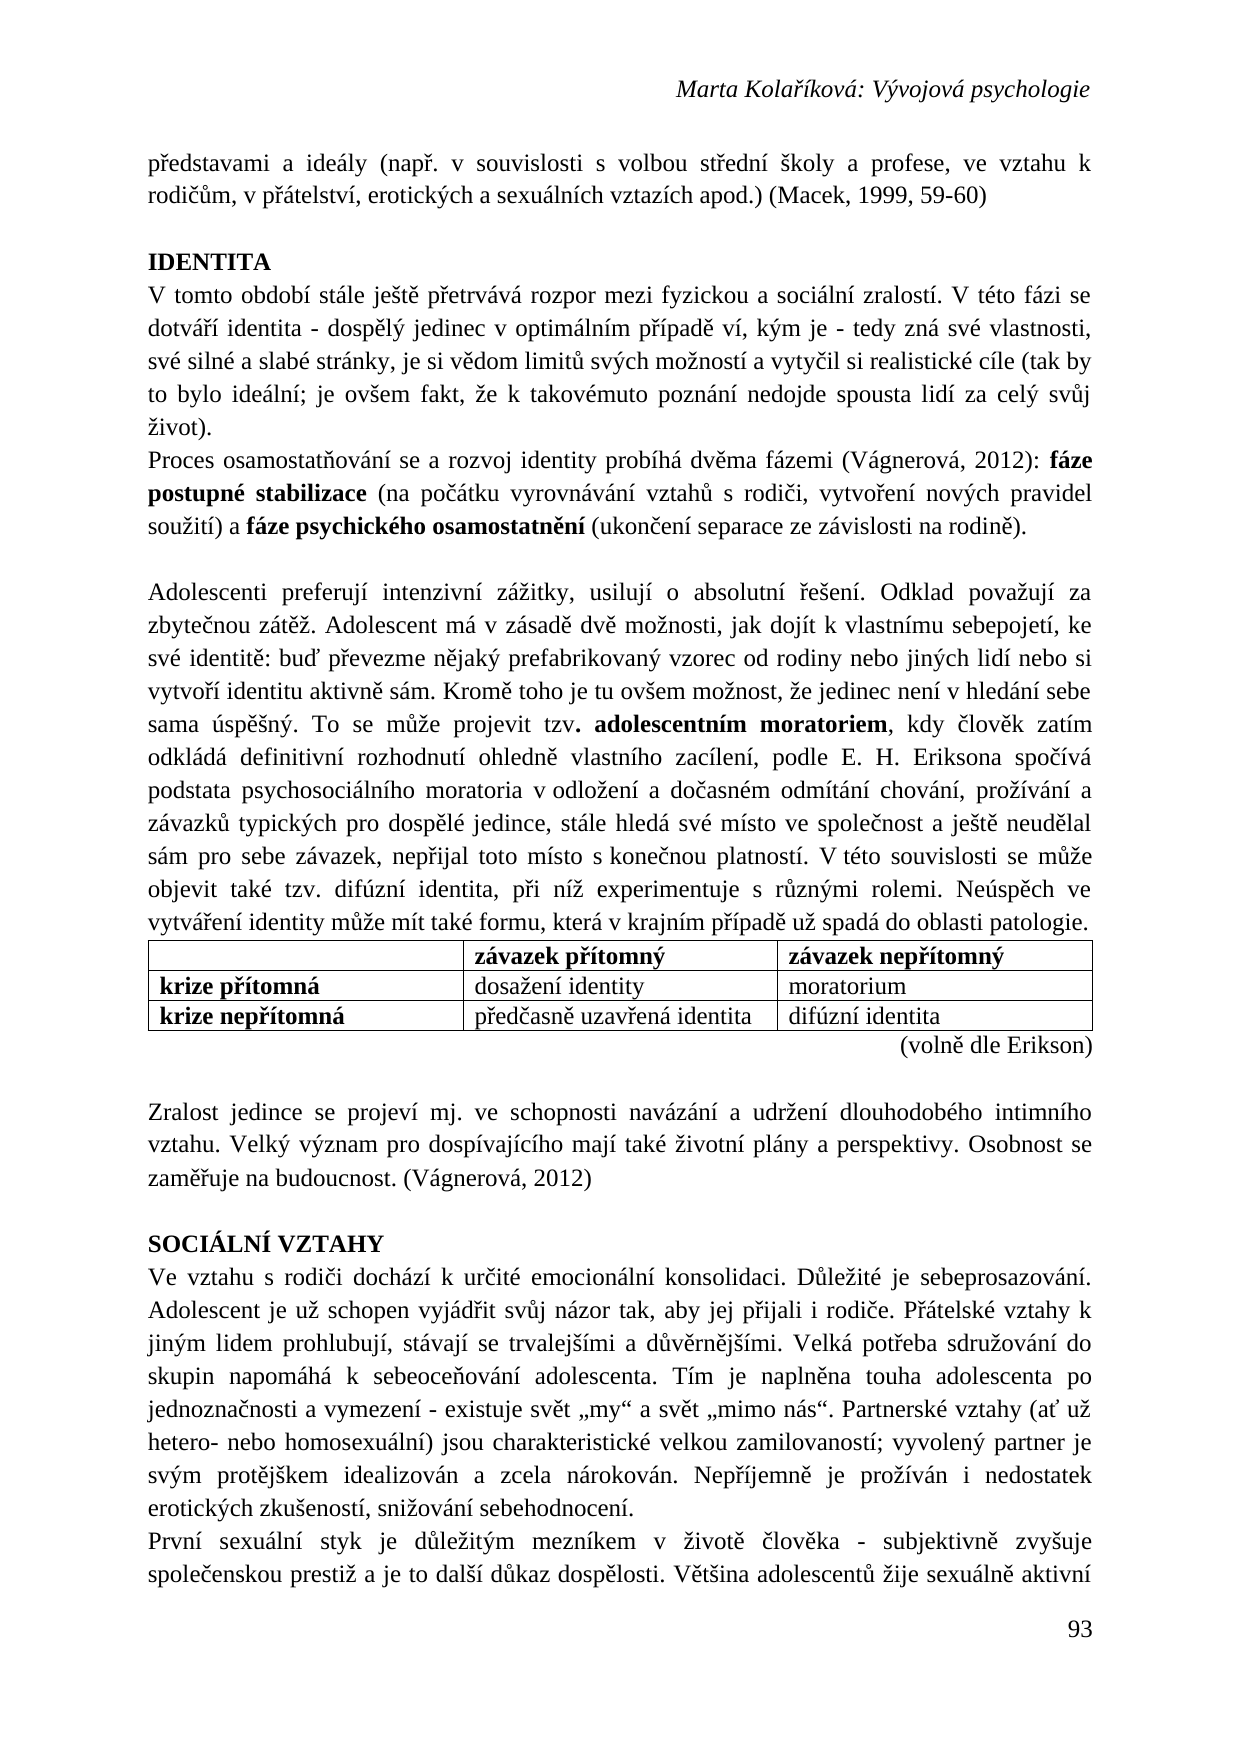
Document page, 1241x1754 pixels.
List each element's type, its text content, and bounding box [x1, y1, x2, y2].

text Proces osamostatňování se a rozvoj identity probíhá dvěma fázemi (Vágnerová, 2012): fáze postupné stabilizace (na počátku vyrovnávání vztahů s rodiči, vytvoření nových pravidel soužití) a fáze psychického osamostatnění (ukončení separace ze závislosti na rodině). [148, 445, 1093, 539]
text Adolescenti preferují intenzivní zážitky, usilují o absolutní řešení. Odklad považují za zbytečnou zátěž. Adolescent má v zásadě dvě možnosti, jak dojít k vlastnímu sebepojetí, ke své identitě: buď převezme nějaký prefabrikovaný vzorec od rodiny nebo jiných lidí nebo si vytvoří identitu aktivně sám. Kromě toho je tu ovšem možnost, že jedinec není v hledání sebe sama úspěšný. To se může projevit tzv. adolescentním moratoriem, kdy člověk zatím odkládá definitivní rozhodnutí ohledně vlastního zacílení, podle E. H. Eriksona spočívá podstata psychosociálního moratoria v odložení a dočasném odmítání chování, prožívání a závazků typických pro dospělé jedince, stále hledá své místo ve společnost a ještě neudělal sám pro sebe závazek, nepřijal toto místo s konečnou platností. V této souvislosti se může objevit také tzv. difúzní identita, při níž experimentuje s různými rolemi. Neúspěch ve vytváření identity může mít také formu, která v krajním případě už spadá do oblasti patologie. [148, 577, 1093, 936]
table_header závazek přítomný [464, 941, 777, 970]
text (volně dle Erikson) [148, 1031, 1093, 1059]
text IDENTITA [148, 247, 1093, 275]
text Zralost jedince se projeví mj. ve schopnosti navázání a udržení dlouhodobého intimního vztahu. Velký význam pro dospívajícího mají také životní plány a perspektivy. Osobnost se zaměřuje na budoucnost. (Vágnerová, 2012) [148, 1097, 1093, 1191]
table_cell krize nepřítomná [149, 1001, 463, 1029]
table_cell difúzní identita [778, 1001, 1092, 1029]
table_cell dosažení identity [464, 971, 777, 1000]
table_cell předčasně uzavřená identita [464, 1001, 777, 1029]
table_cell krize přítomná [149, 971, 463, 1000]
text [148, 148, 1093, 209]
table_cell moratorium [778, 971, 1092, 1000]
text SOCIÁLNÍ VZTAHY [148, 1229, 1093, 1257]
text V tomto období stále ještě přetrvává rozpor mezi fyzickou a sociální zralostí. V této fázi se dotváří identita - dospělý jedinec v optimálním případě ví, kým je - tedy zná své vlastnosti, své silné a slabé stránky, je si vědom limitů svých možností a vytyčil si realistické cíle (tak by to bylo ideální; je ovšem fakt, že k takovémuto poznání nedojde spousta lidí za celý svůj život). [148, 280, 1093, 441]
text Ve vztahu s rodiči dochází k určité emocionální konsolidaci. Důležité je sebeprosazování. Adolescent je už schopen vyjádřit svůj názor tak, aby jej přijali i rodiče. Přátelské vztahy k jiným lidem prohlubují, stávají se trvalejšími a důvěrnějšími. Velká potřeba sdružování do skupin napomáhá k sebeoceňování adolescenta. Tím je naplněna touha adolescenta po jednoznačnosti a vymezení - existuje svět „my“ a svět „mimo nás“. Partnerské vztahy (ať už hetero- nebo homosexuální) jsou charakteristické velkou zamilovaností; vyvolený partner je svým protějškem idealizován a zcela nárokován. Nepříjemně je prožíván i nedostatek erotických zkušeností, snižování sebehodnocení. [148, 1262, 1093, 1522]
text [148, 1526, 1093, 1588]
table_header [149, 941, 463, 970]
table_header závazek nepřítomný [778, 941, 1092, 970]
